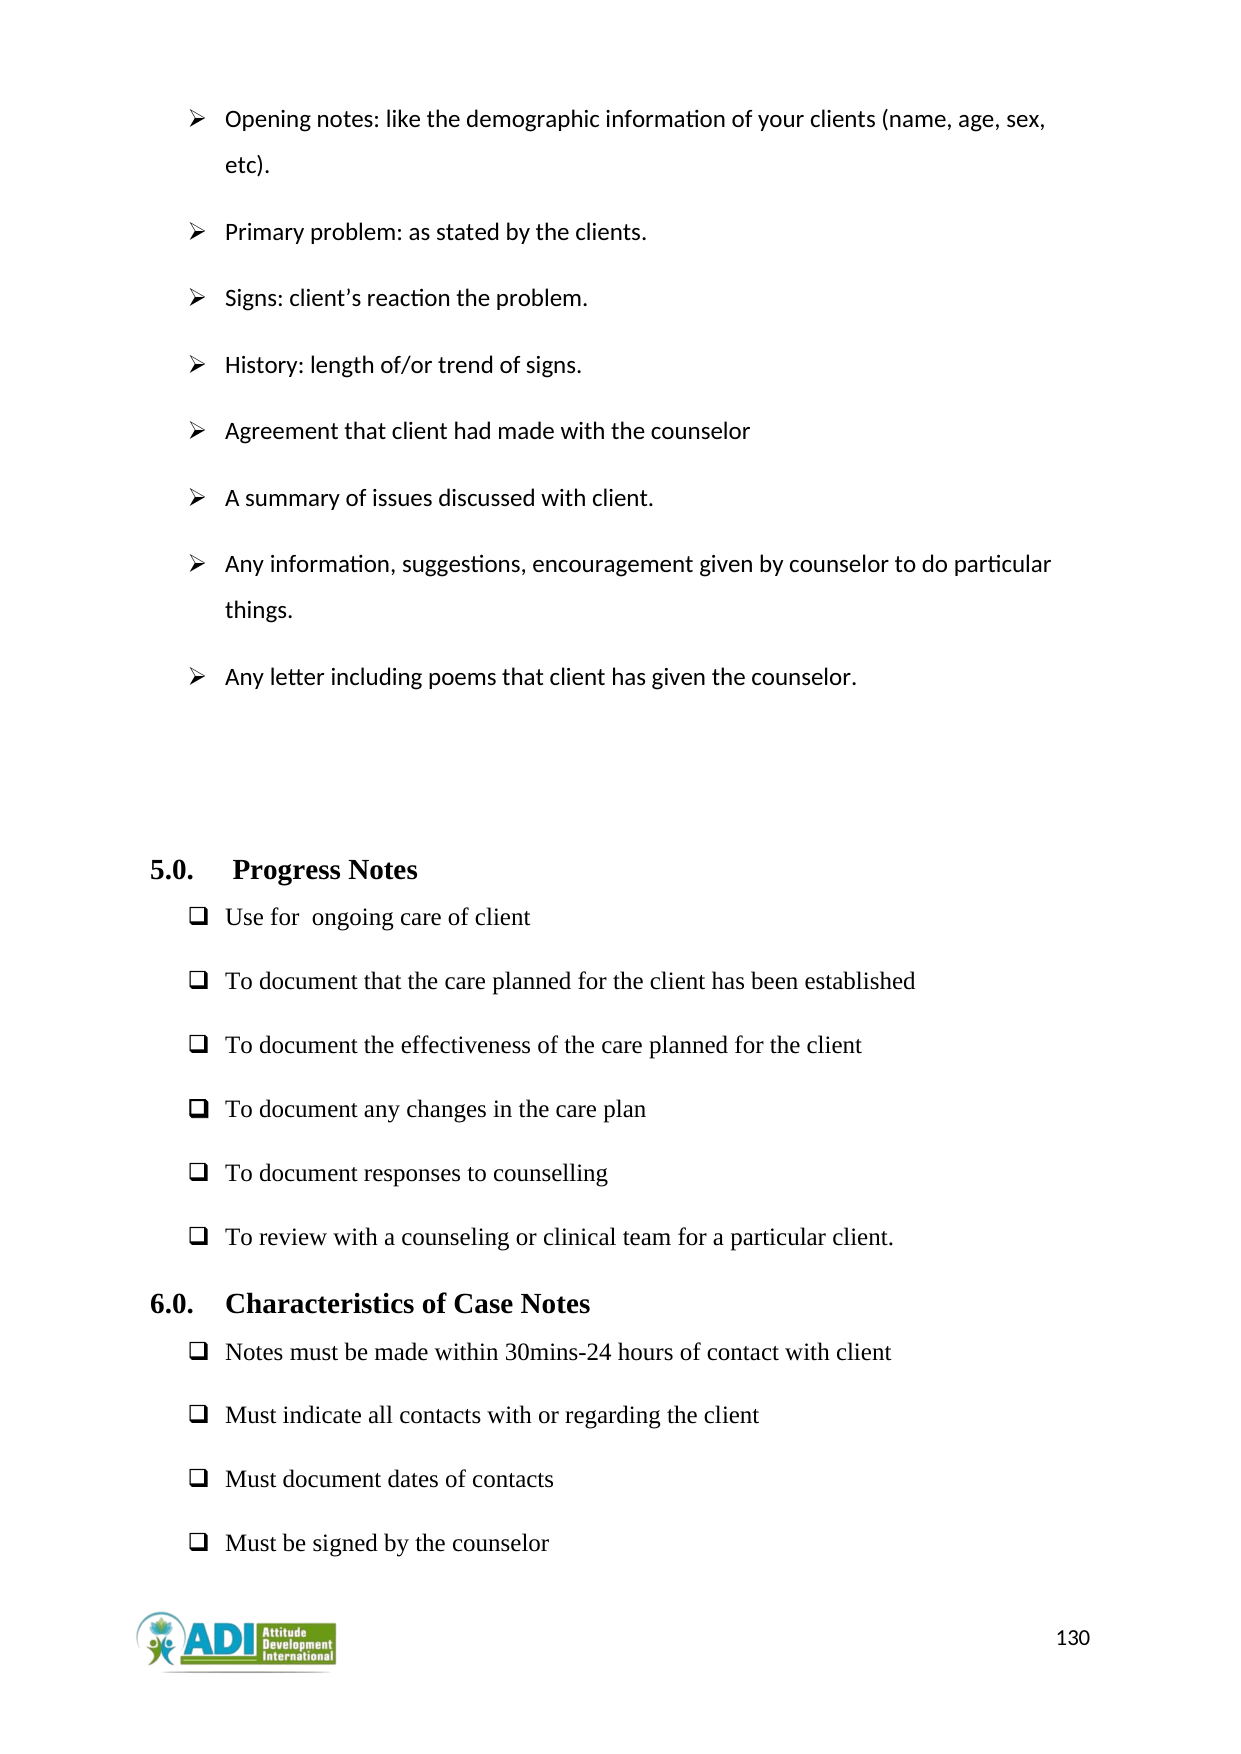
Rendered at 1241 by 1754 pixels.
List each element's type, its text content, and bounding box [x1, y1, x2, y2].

list Primary problem: as stated by the clients. [187, 216, 1090, 246]
picture [134, 1610, 338, 1675]
list Characteristics of Case Notes [150, 1286, 1090, 1320]
list Must indicate all contacts with or regarding the client [187, 1401, 1090, 1429]
list Opening notes: like the demographic information of your clients (name, age, sex, etc). [187, 103, 1090, 180]
list Signs: client’s reaction the problem. [187, 282, 1090, 313]
list To review with a counseling or clinical team for a particular client. [187, 1222, 1090, 1251]
list History: length of/or trend of signs. [187, 349, 1090, 379]
list To document any changes in the care plan [187, 1094, 1090, 1123]
list Any information, suggestions, encouragement given by counselor to do particular things. [187, 548, 1090, 625]
list To document responses to counselling [187, 1158, 1090, 1187]
list Any letter including poems that client has given the counselor. [187, 661, 1090, 691]
list Use for ongoing care of client [187, 902, 1090, 931]
list Must document dates of contacts [187, 1464, 1090, 1493]
list Agreement that client had made with the counselor [187, 415, 1090, 446]
list Notes must be made within 30mins-24 hours of contact with client [187, 1337, 1090, 1365]
list A summary of issues discussed with client. [187, 482, 1090, 512]
list To document that the care planned for the client has been established [187, 966, 1090, 995]
list To document the effectiveness of the care planned for the client [187, 1030, 1090, 1059]
list Must be signed by the counselor [187, 1528, 1090, 1557]
list Progress Notes [150, 852, 1090, 886]
